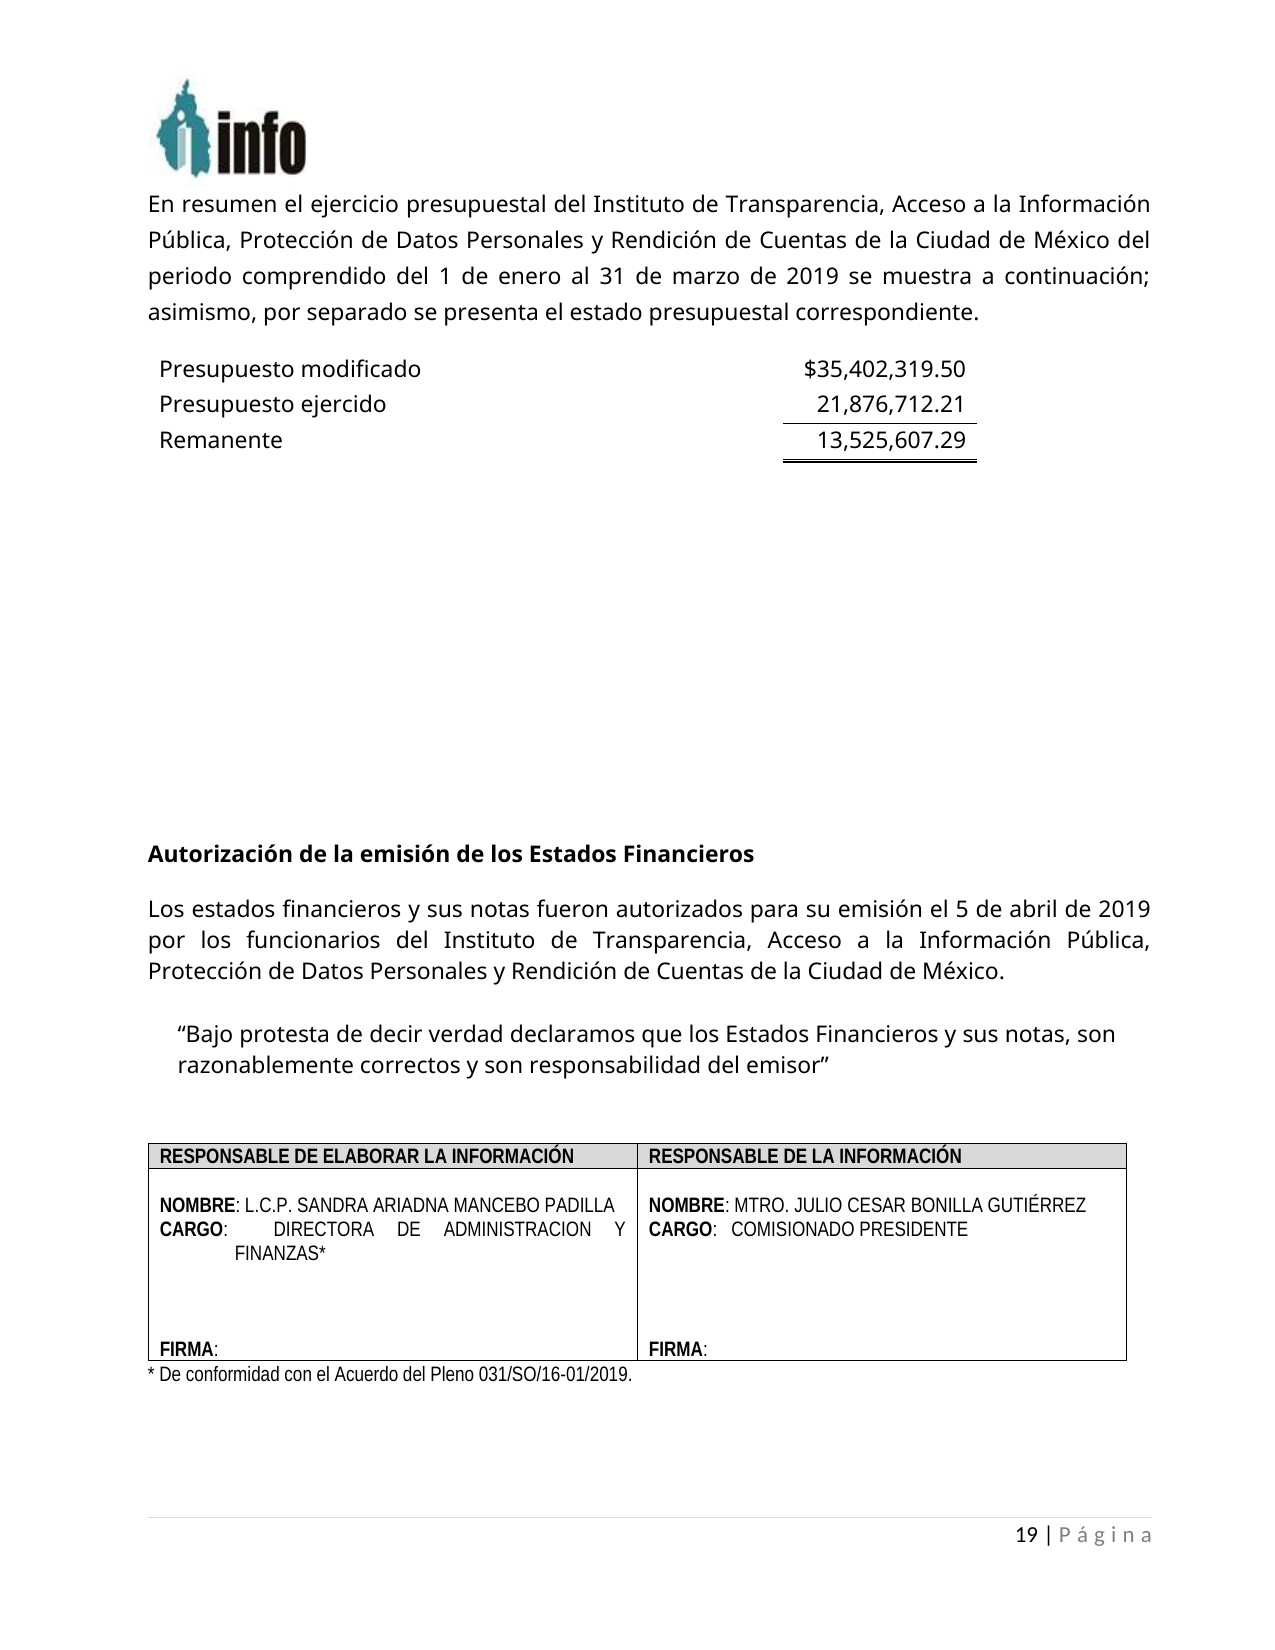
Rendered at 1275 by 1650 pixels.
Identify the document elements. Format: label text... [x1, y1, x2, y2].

table_cell CARGO: COMISIONADO PRESIDENTE [638, 1217, 1126, 1336]
table_cell CARGO: DIRECTORA DE ADMINISTRACION Y FINANZAS* [149, 1217, 637, 1336]
text Los estados financieros y sus notas fueron autorizados para su emisión el 5 de abril de 2019 por los funcionarios del Instituto de Transparencia, Acceso a la Información Pública, Protección de Datos Personales y Rendición de Cuentas de la Ciudad de México. [148, 893, 1152, 986]
table_cell NOMBRE: L.C.P. SANDRA ARIADNA MANCEBO PADILLA [149, 1169, 637, 1217]
table_cell FIRMA: [638, 1336, 1126, 1360]
table_cell Remanente [148, 423, 783, 459]
table_cell 13,525,607.29 [783, 424, 977, 459]
table_cell FIRMA: [149, 1336, 637, 1360]
table_header Presupuesto modificado [148, 353, 783, 388]
table_header RESPONSABLE DE LA INFORMACIÓN [638, 1144, 1126, 1168]
text Autorización de la emisión de los Estados Financieros [148, 837, 1152, 869]
table_cell NOMBRE: MTRO. JULIO CESAR BONILLA GUTIÉRREZ [638, 1169, 1126, 1217]
table_cell Presupuesto ejercido [148, 388, 783, 423]
text “Bajo protesta de decir verdad declaramos que los Estados Financieros y sus notas, son razonablemente correctos y son responsabilidad del emisor” [177, 1018, 1117, 1080]
table_header $35,402,319.50 [783, 353, 977, 388]
picture [147, 73, 307, 189]
table_header RESPONSABLE DE ELABORAR LA INFORMACIÓN [149, 1144, 637, 1168]
text * De conformidad con el Acuerdo del Pleno 031/SO/16-01/2019. [148, 1361, 1152, 1385]
text En resumen el ejercicio presupuestal del Instituto de Transparencia, Acceso a la Información Pública, Protección de Datos Personales y Rendición de Cuentas de la Ciudad de México del periodo comprendido del 1 de enero al 31 de marzo de 2019 se muestra a continuación; asimismo, por separado se presenta el estado presupuestal correspondiente. [148, 188, 1152, 327]
table_cell 21,876,712.21 [783, 388, 977, 423]
